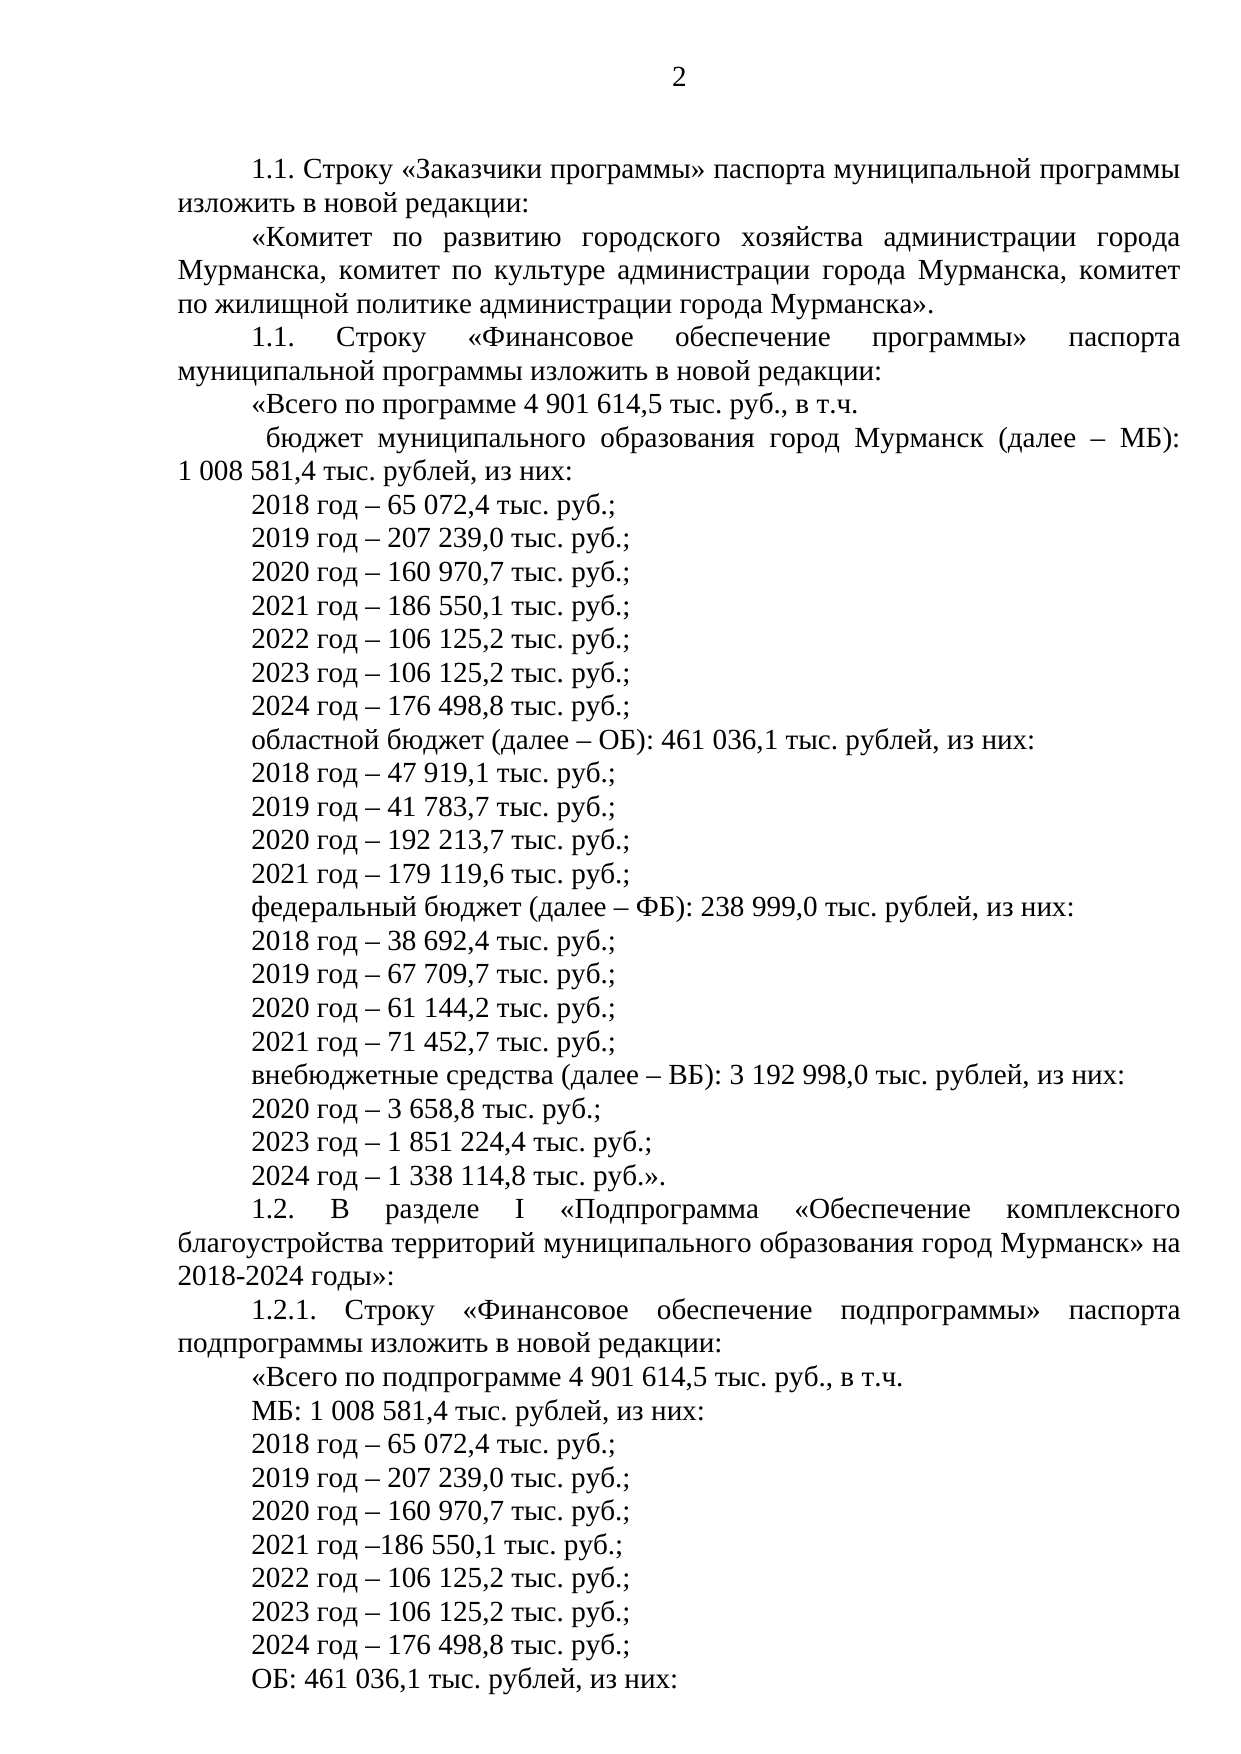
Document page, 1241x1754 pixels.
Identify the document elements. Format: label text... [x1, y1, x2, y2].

text 1.1. Строку «Заказчики программы» паспорта муниципальной программы изложить в новой редакции: [177, 152, 1181, 219]
text 1.1. Строку «Финансовое обеспечение программы» паспорта муниципальной программы изложить в новой редакции: [177, 319, 1181, 386]
text 2020 год – 3 658,8 тыс. руб.; [177, 1091, 1181, 1124]
text 2020 год – 192 213,7 тыс. руб.; [177, 822, 1181, 856]
text 2021 год – 179 119,6 тыс. руб.; [177, 856, 1181, 889]
text федеральный бюджет (далее – ФБ): 238 999,0 тыс. рублей, из них: [177, 889, 1181, 923]
text 2020 год – 160 970,7 тыс. руб.; [177, 554, 1181, 588]
text 2019 год – 41 783,7 тыс. руб.; [177, 789, 1181, 822]
text 2024 год – 176 498,8 тыс. руб.; [177, 688, 1181, 722]
text 2020 год – 61 144,2 тыс. руб.; [177, 990, 1181, 1024]
text 2020 год – 160 970,7 тыс. руб.; [177, 1493, 1181, 1527]
text 2018 год – 38 692,4 тыс. руб.; [177, 923, 1181, 957]
text 2019 год – 207 239,0 тыс. руб.; [177, 521, 1181, 554]
text областной бюджет (далее – ОБ): 461 036,1 тыс. рублей, из них: [177, 722, 1181, 755]
text 2018 год – 65 072,4 тыс. руб.; [177, 487, 1181, 521]
text 2023 год – 1 851 224,4 тыс. руб.; [177, 1124, 1181, 1158]
text «Всего по подпрограмме 4 901 614,5 тыс. руб., в т.ч. [177, 1359, 1181, 1393]
text 2018 год – 65 072,4 тыс. руб.; [177, 1426, 1181, 1460]
text «Всего по программе 4 901 614,5 тыс. руб., в т.ч. [177, 386, 1181, 420]
text 1.2.1. Строку «Финансовое обеспечение подпрограммы» паспорта подпрограммы изложить в новой редакции: [177, 1292, 1181, 1359]
text 2019 год – 67 709,7 тыс. руб.; [177, 957, 1181, 990]
text «Комитет по развитию городского хозяйства администрации города Мурманска, комитет по культуре администрации города Мурманска, комитет по жилищной политике администрации города Мурманска». [177, 219, 1181, 319]
text бюджет муниципального образования город Мурманск (далее – МБ): 1 008 581,4 тыс. рублей, из них: [177, 420, 1181, 487]
text 2023 год – 106 125,2 тыс. руб.; [177, 1594, 1181, 1627]
text 2022 год – 106 125,2 тыс. руб.; [177, 1560, 1181, 1594]
text 2018 год – 47 919,1 тыс. руб.; [177, 755, 1181, 789]
text 1.2. В разделе I «Подпрограмма «Обеспечение комплексного благоустройства территорий муниципального образования город Мурманск» на 2018-2024 годы»: [177, 1191, 1181, 1292]
text ОБ: 461 036,1 тыс. рублей, из них: [177, 1661, 1181, 1694]
text внебюджетные средства (далее – ВБ): 3 192 998,0 тыс. рублей, из них: [177, 1057, 1181, 1091]
text 2021 год – 186 550,1 тыс. руб.; [177, 588, 1181, 621]
text 2023 год – 106 125,2 тыс. руб.; [177, 655, 1181, 688]
text 2024 год – 176 498,8 тыс. руб.; [177, 1627, 1181, 1661]
text 2019 год – 207 239,0 тыс. руб.; [177, 1460, 1181, 1493]
text 2021 год –186 550,1 тыс. руб.; [177, 1527, 1181, 1560]
text 2021 год – 71 452,7 тыс. руб.; [177, 1024, 1181, 1057]
text 2022 год – 106 125,2 тыс. руб.; [177, 621, 1181, 655]
text 2024 год – 1 338 114,8 тыс. руб.». [177, 1158, 1181, 1191]
text МБ: 1 008 581,4 тыс. рублей, из них: [177, 1393, 1181, 1426]
